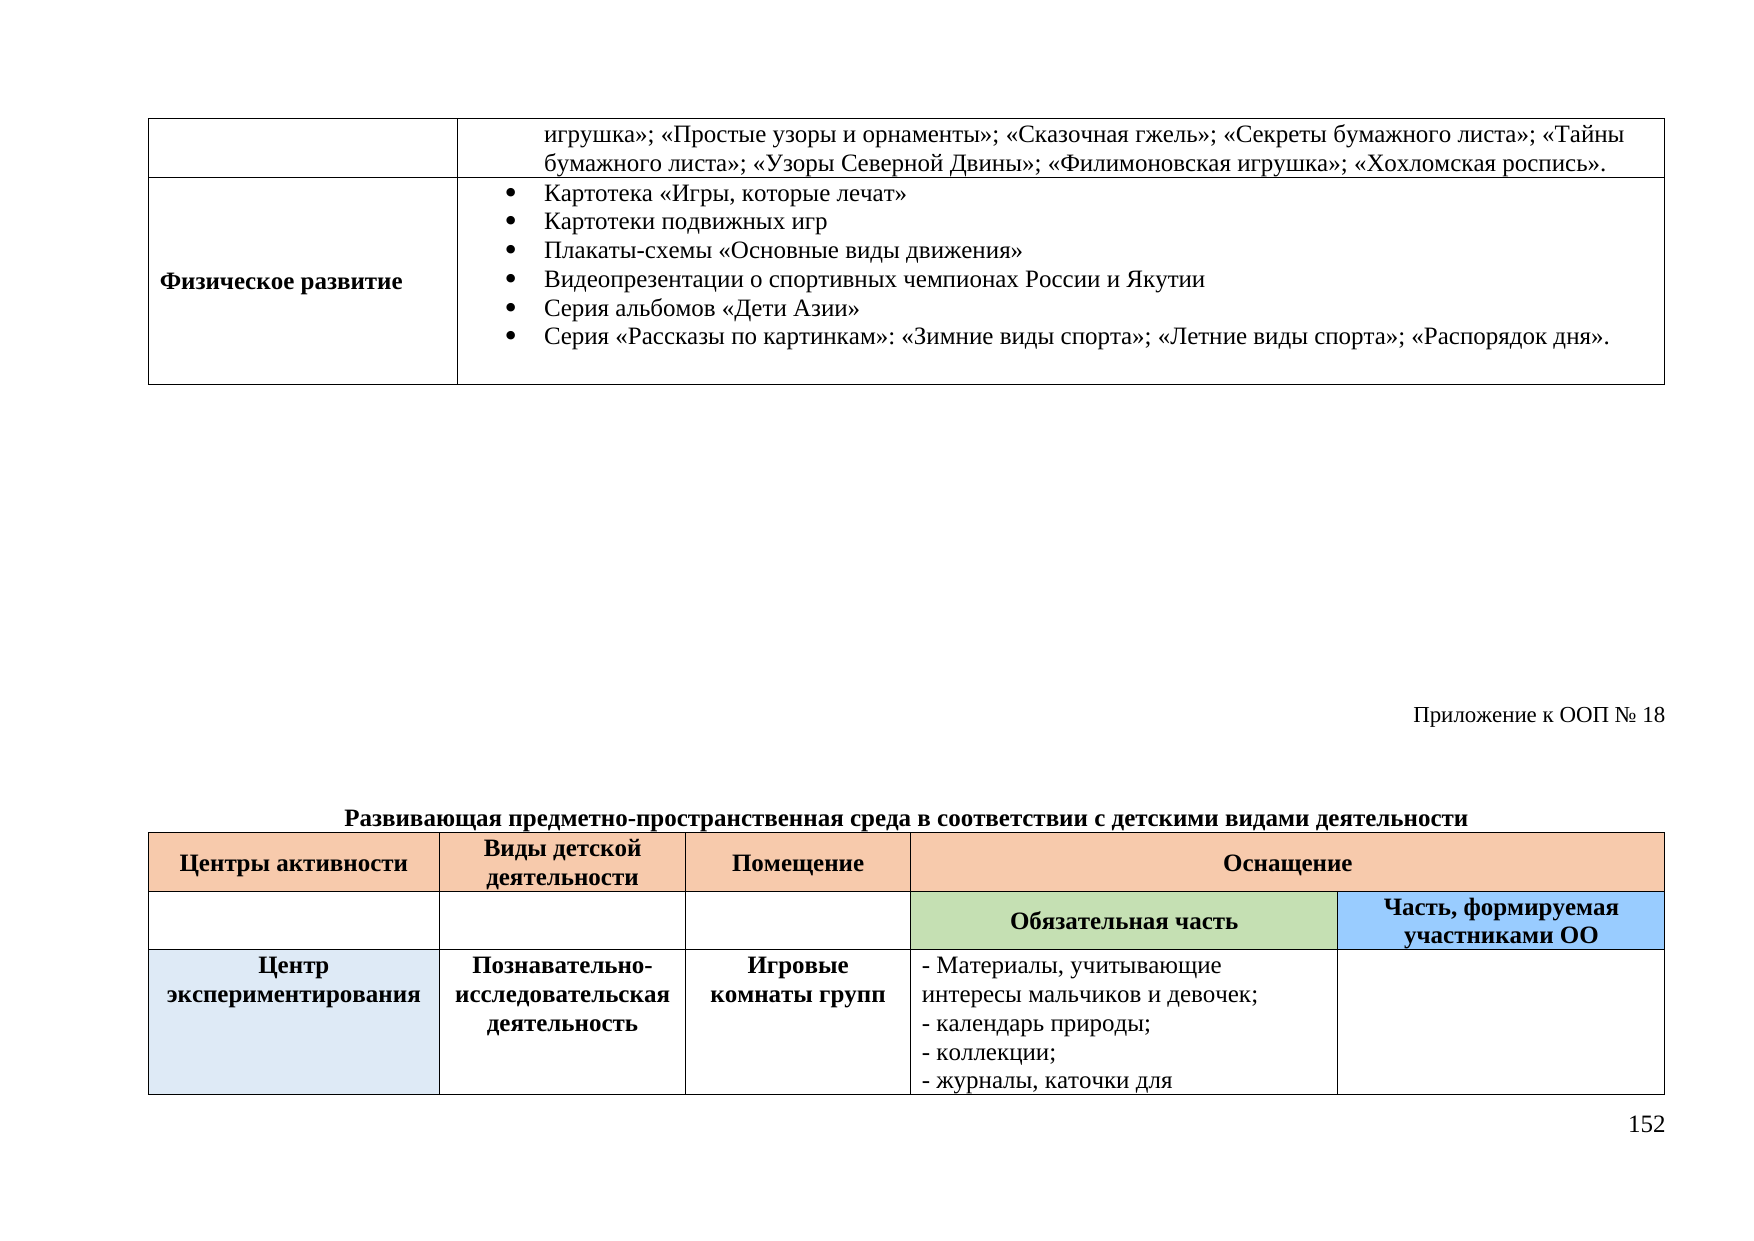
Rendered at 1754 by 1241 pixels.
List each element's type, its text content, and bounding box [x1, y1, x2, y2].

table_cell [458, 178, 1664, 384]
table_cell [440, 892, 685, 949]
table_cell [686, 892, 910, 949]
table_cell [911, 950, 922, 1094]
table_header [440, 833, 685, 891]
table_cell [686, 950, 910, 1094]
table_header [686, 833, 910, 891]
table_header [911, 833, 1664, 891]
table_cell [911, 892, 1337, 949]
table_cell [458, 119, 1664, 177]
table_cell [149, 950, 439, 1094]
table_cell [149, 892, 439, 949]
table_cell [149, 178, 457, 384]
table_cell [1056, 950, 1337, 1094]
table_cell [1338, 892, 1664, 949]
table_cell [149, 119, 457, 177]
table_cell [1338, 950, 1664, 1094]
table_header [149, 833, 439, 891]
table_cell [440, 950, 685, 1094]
text Развивающая предметно-пространственная среда в соответствии с детскими видами деятельности [148, 803, 1665, 832]
text Приложение к ООП № 18 [148, 701, 1665, 727]
